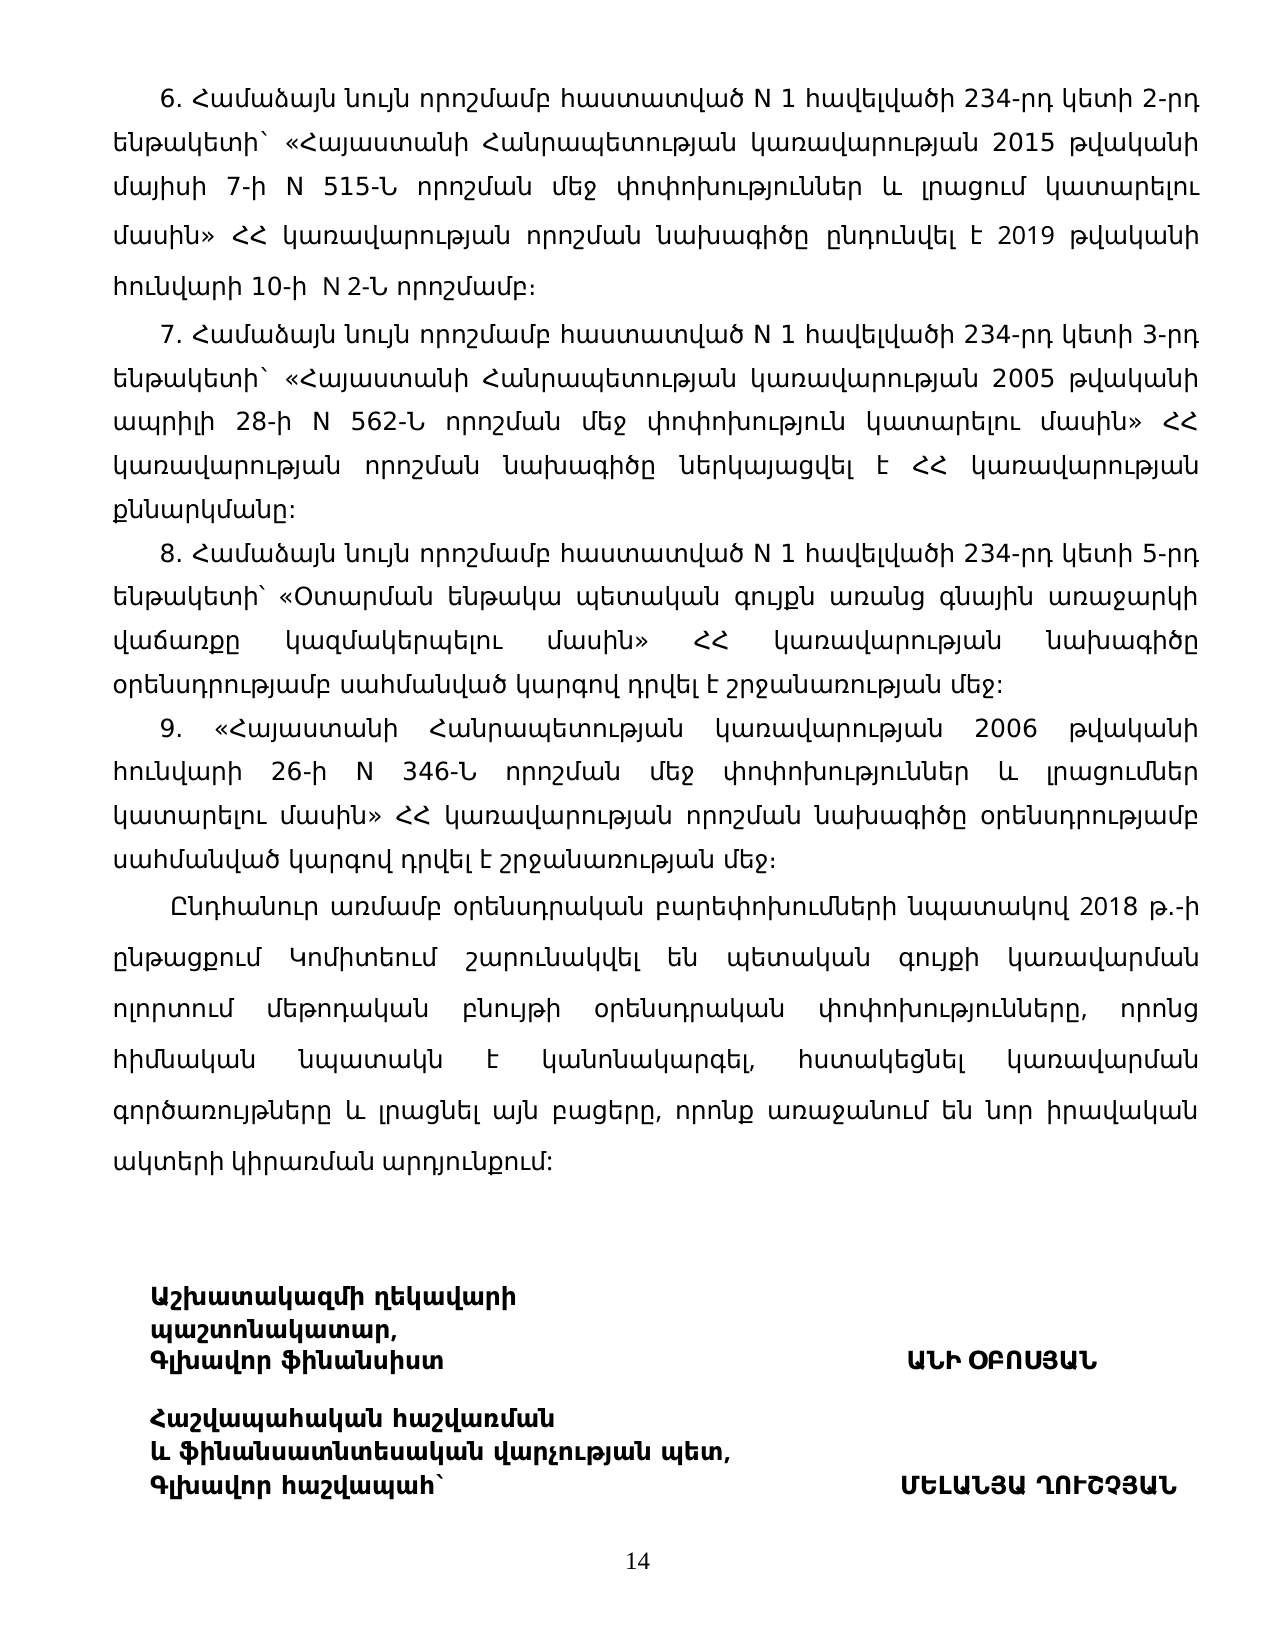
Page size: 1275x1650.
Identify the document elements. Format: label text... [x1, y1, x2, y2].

text Ընդհանուր առմամբ օրենսդրական բարեփոխումների նպատակով 2018 թ.-ի ընթացքում Կոմիտեում շարունակվել են պետական գույքի կառավարման ոլորտում մեթոդական բնույթի օրենսդրական փոփոխությունները, որոնց հիմնական նպատակն է կանոնակարգել, հստակեցնել կառավարման գործառույթները և լրացնել այն բացերը, որոնք առաջանում են նոր իրավական ակտերի կիրառման արդյունքում: [112, 889, 1200, 1178]
text Աշխատակազմի ղեկավարի [106, 1283, 1198, 1312]
text և ֆինանսատնտեսական վարչության պետ, [106, 1433, 1198, 1467]
text Գլխավոր հաշվապահ` ՄԵԼԱՆՅԱ ՂՈՒՇՉՅԱՆ [106, 1467, 1198, 1501]
text Հաշվապահական հաշվառման [106, 1404, 1198, 1433]
text պաշտոնակատար, [106, 1312, 1198, 1346]
text 9. «Հայաստանի Հանրապետության կառավարության 2006 թվականի հունվարի 26-ի N 346-Ն որոշման մեջ փոփոխություններ և լրացումներ կատարելու մասին» ՀՀ կառավարության որոշման նախագիծը օրենսդրությամբ սահմանված կարգով դրվել է շրջանառության մեջ։ [112, 714, 1200, 874]
text 8. Համաձայն նույն որոշմամբ հաստատված N 1 հավելվածի 234-րդ կետի 5-րդ ենթակետի՝ «Օտարման ենթակա պետական գույքն առանց գնային առաջարկի վաճառքը կազմակերպելու մասին» ՀՀ կառավարության նախագիծը օրենսդրությամբ սահմանված կարգով դրվել է շրջանառության մեջ: [112, 539, 1200, 699]
text 7. Համաձայն նույն որոշմամբ հաստատված N 1 հավելվածի 234-րդ կետի 3-րդ ենթակետի` «Հայաստանի Հանրապետության կառավարության 2005 թվականի ապրիլի 28-ի N 562-Ն որոշման մեջ փոփոխություն կատարելու մասին» ՀՀ կառավարության որոշման նախագիծը ներկայացվել է ՀՀ կառավարության քննարկմանը: [112, 320, 1200, 524]
text 6. Համաձայն նույն որոշմամբ հաստատված N 1 հավելվածի 234-րդ կետի 2-րդ ենթակետի` «Հայաստանի Հանրապետության կառավարության 2015 թվականի մայիսի 7-ի N 515-Ն որոշման մեջ փոփոխություններ և լրացում կատարելու մասին» ՀՀ կառավարության որոշման նախագիծը ընդունվել է 2019 թվականի հունվարի 10-ի N 2-Ն որոշմամբ։ [112, 84, 1200, 303]
text Գլխավոր ֆինանսիստ ԱՆԻ ՕԲՈՍՅԱՆ [106, 1346, 1198, 1375]
